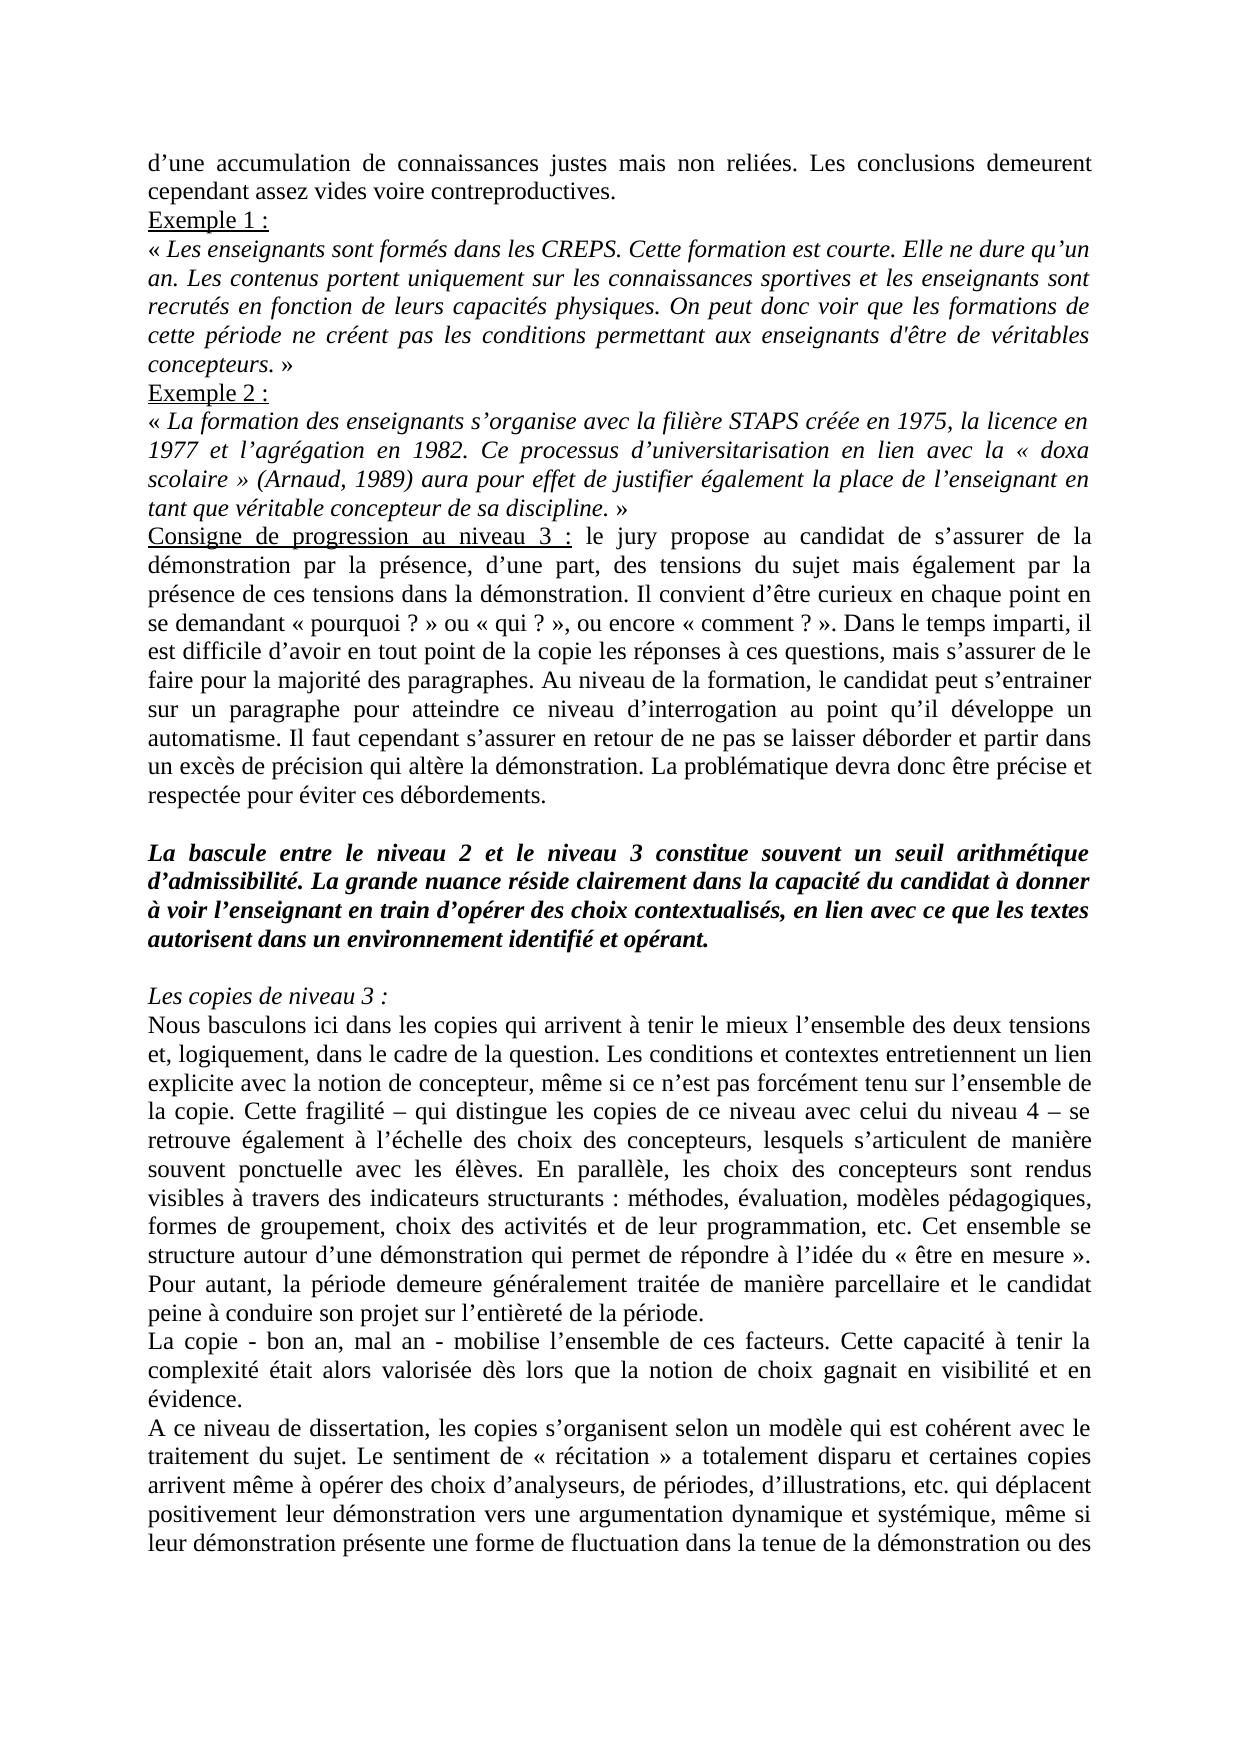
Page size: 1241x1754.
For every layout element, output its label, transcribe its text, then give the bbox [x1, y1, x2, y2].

text Exemple 1 : [148, 205, 1093, 234]
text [148, 148, 1093, 205]
text « Les enseignants sont formés dans les CREPS. Cette formation est courte. Elle ne dure qu’un an. Les contenus portent uniquement sur les connaissances sportives et les enseignants sont recrutés en fonction de leurs capacités physiques. On peut donc voir que les formations de cette période ne créent pas les conditions permettant aux enseignants d'être de véritables concepteurs. » [148, 234, 1093, 378]
text Les copies de niveau 3 : [148, 981, 1093, 1010]
text La copie - bon an, mal an - mobilise l’ensemble de ces facteurs. Cette capacité à tenir la complexité était alors valorisée dès lors que la notion de choix gagnait en visibilité et en évidence. [148, 1326, 1093, 1413]
text Nous basculons ici dans les copies qui arrivent à tenir le mieux l’ensemble des deux tensions et, logiquement, dans le cadre de la question. Les conditions et contextes entretiennent un lien explicite avec la notion de concepteur, même si ce n’est pas forcément tenu sur l’ensemble de la copie. Cette fragilité – qui distingue les copies de ce niveau avec celui du niveau 4 – se retrouve également à l’échelle des choix des concepteurs, lesquels s’articulent de manière souvent ponctuelle avec les élèves. En parallèle, les choix des concepteurs sont rendus visibles à travers des indicateurs structurants : méthodes, évaluation, modèles pédagogiques, formes de groupement, choix des activités et de leur programmation, etc. Cet ensemble se structure autour d’une démonstration qui permet de répondre à l’idée du « être en mesure ». Pour autant, la période demeure généralement traitée de manière parcellaire et le candidat peine à conduire son projet sur l’entièreté de la période. [148, 1010, 1093, 1326]
text Consigne de progression au niveau 3 : le jury propose au candidat de s’assurer de la démonstration par la présence, d’une part, des tensions du sujet mais également par la présence de ces tensions dans la démonstration. Il convient d’être curieux en chaque point en se demandant « pourquoi ? » ou « qui ? », ou encore « comment ? ». Dans le temps imparti, il est difficile d’avoir en tout point de la copie les réponses à ces questions, mais s’assurer de le faire pour la majorité des paragraphes. Au niveau de la formation, le candidat peut s’entrainer sur un paragraphe pour atteindre ce niveau d’interrogation au point qu’il développe un automatisme. Il faut cependant s’assurer en retour de ne pas se laisser déborder et partir dans un excès de précision qui altère la démonstration. La problématique devra donc être précise et respectée pour éviter ces débordements. [148, 521, 1093, 809]
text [148, 1413, 1093, 1556]
text Exemple 2 : [148, 378, 1093, 406]
text « La formation des enseignants s’organise avec la filière STAPS créée en 1975, la licence en 1977 et l’agrégation en 1982. Ce processus d’universitarisation en lien avec la « doxa scolaire » (Arnaud, 1989) aura pour effet de justifier également la place de l’enseignant en tant que véritable concepteur de sa discipline. » [148, 406, 1093, 521]
text La bascule entre le niveau 2 et le niveau 3 constitue souvent un seuil arithmétique d’admissibilité. La grande nuance réside clairement dans la capacité du candidat à donner à voir l’enseignant en train d’opérer des choix contextualisés, en lien avec ce que les textes autorisent dans un environnement identifié et opérant. [148, 838, 1093, 953]
